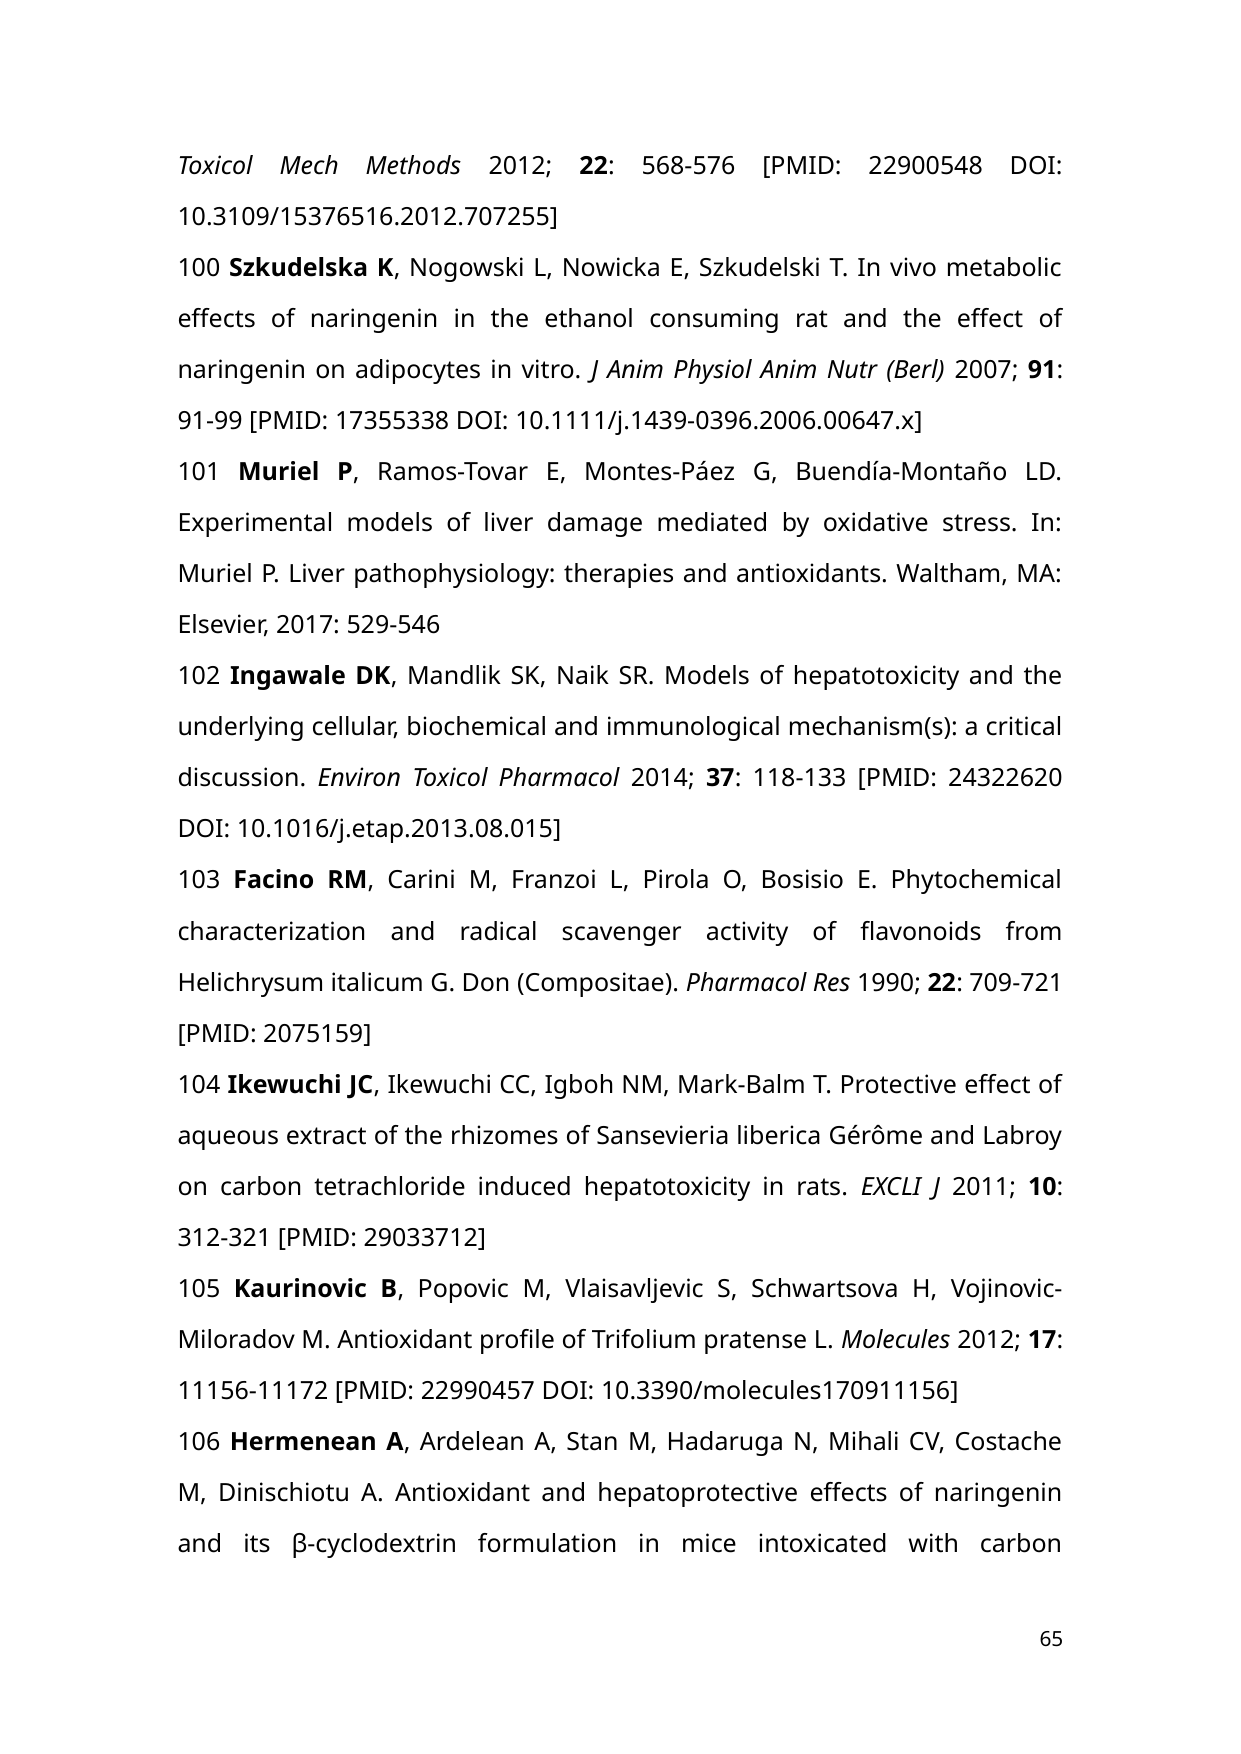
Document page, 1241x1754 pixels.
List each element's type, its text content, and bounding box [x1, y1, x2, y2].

text 102 Ingawale DK, Mandlik SK, Naik SR. Models of hepatotoxicity and the underlying cellular, biochemical and immunological mechanism(s): a critical discussion. Environ Toxicol Pharmacol 2014; 37: 118-133 [PMID: 24322620 DOI: 10.1016/j.etap.2013.08.015] [177, 658, 1063, 845]
text 105 Kaurinovic B, Popovic M, Vlaisavljevic S, Schwartsova H, Vojinovic-Miloradov M. Antioxidant profile of Trifolium pratense L. Molecules 2012; 17: 11156-11172 [PMID: 22990457 DOI: 10.3390/molecules170911156] [177, 1271, 1063, 1407]
text 100 Szkudelska K, Nogowski L, Nowicka E, Szkudelski T. In vivo metabolic effects of naringenin in the ethanol consuming rat and the effect of naringenin on adipocytes in vitro. J Anim Physiol Anim Nutr (Berl) 2007; 91: 91-99 [PMID: 17355338 DOI: 10.1111/j.1439-0396.2006.00647.x] [177, 250, 1063, 437]
text 104 Ikewuchi JC, Ikewuchi CC, Igboh NM, Mark-Balm T. Protective effect of aqueous extract of the rhizomes of Sansevieria liberica Gérôme and Labroy on carbon tetrachloride induced hepatotoxicity in rats. EXCLI J 2011; 10: 312-321 [PMID: 29033712] [177, 1066, 1063, 1253]
text 101 Muriel P, Ramos-Tovar E, Montes-Páez G, Buendía-Montaño LD. Experimental models of liver damage mediated by oxidative stress. In: Muriel P. Liver pathophysiology: therapies and antioxidants. Waltham, MA: Elsevier, 2017: 529-546 [177, 454, 1063, 641]
text 103 Facino RM, Carini M, Franzoi L, Pirola O, Bosisio E. Phytochemical characterization and radical scavenger activity of flavonoids from Helichrysum italicum G. Don (Compositae). Pharmacol Res 1990; 22: 709-721 [PMID: 2075159] [177, 862, 1063, 1049]
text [177, 1424, 1063, 1560]
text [177, 148, 1063, 233]
